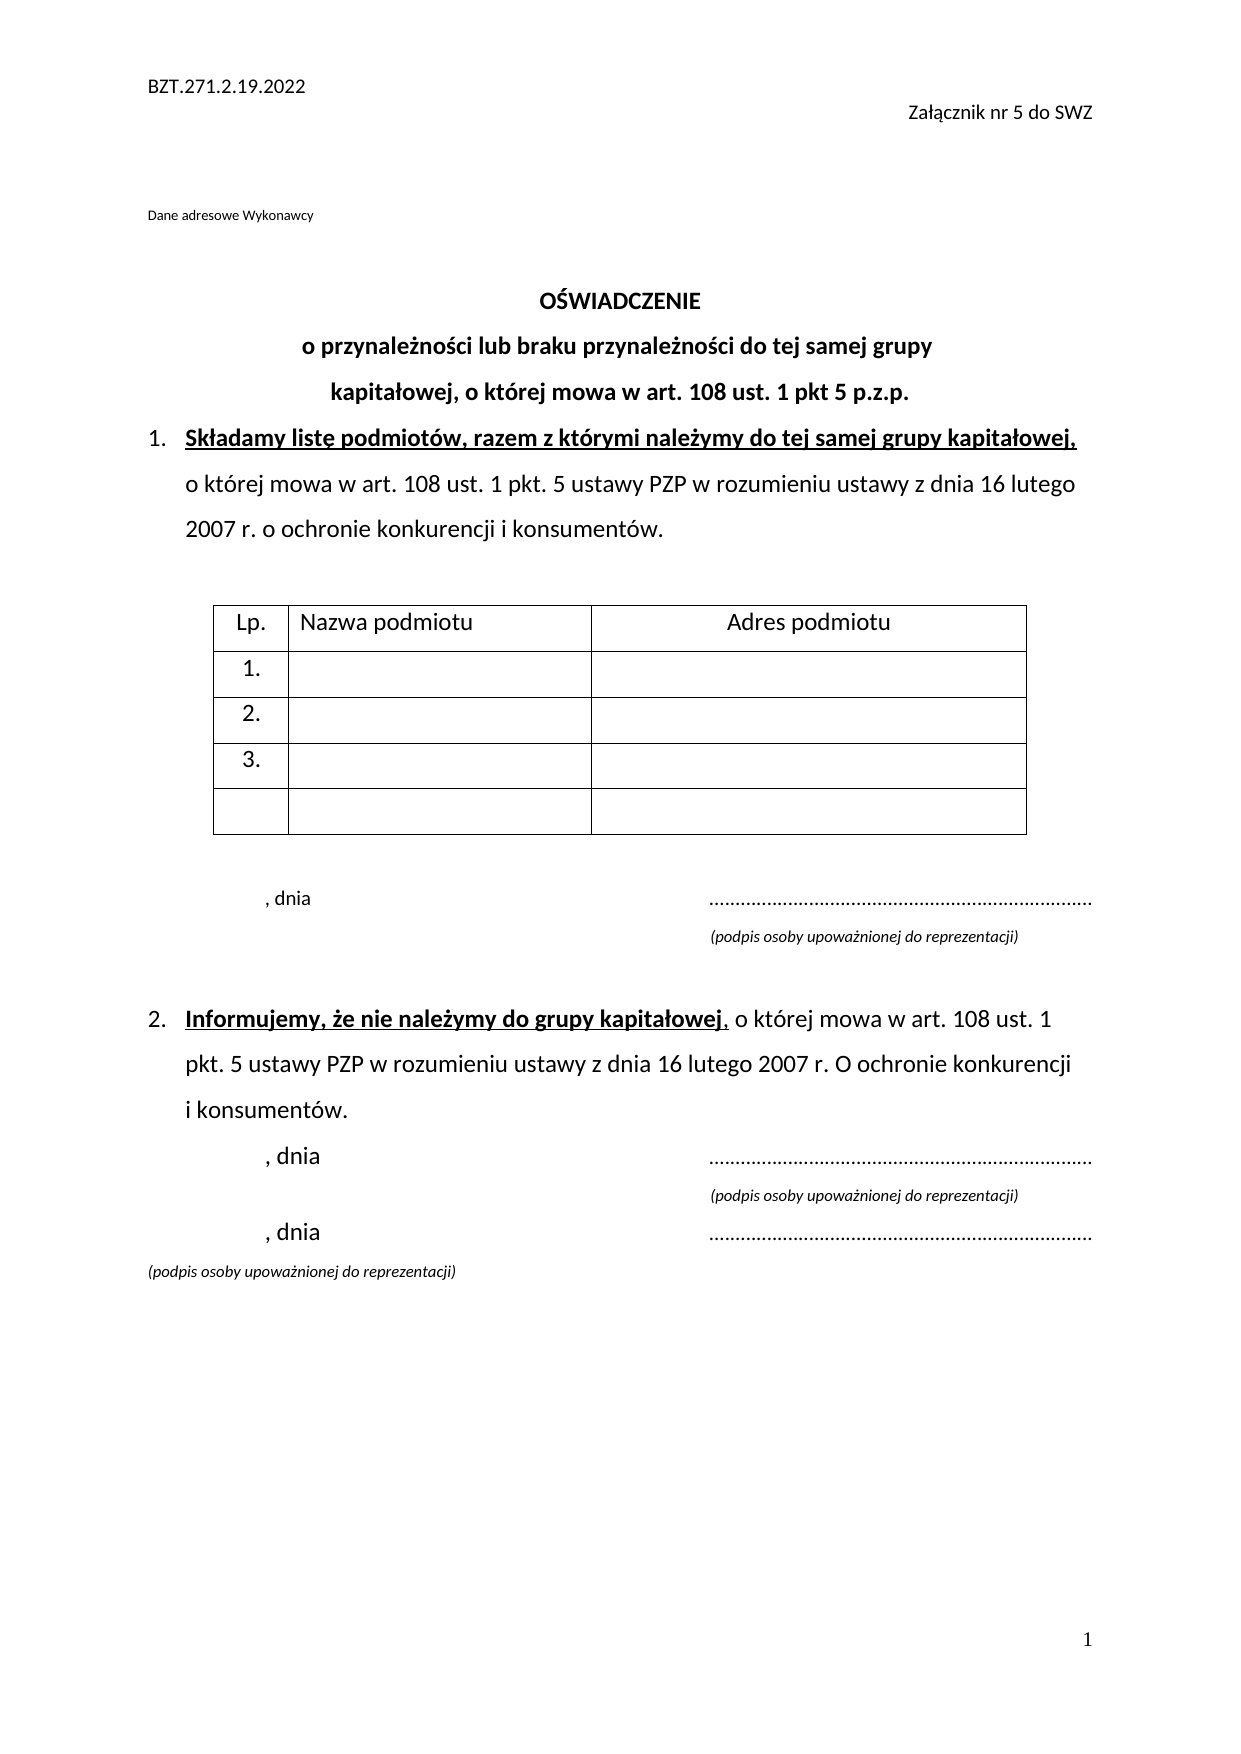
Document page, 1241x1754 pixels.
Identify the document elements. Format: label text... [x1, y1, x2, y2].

table_cell [592, 789, 1026, 834]
list Informujemy, że nie należymy do grupy kapitałowej, o której mowa w art. 108 ust. 1 pkt. 5 ustawy PZP w rozumieniu ustawy z dnia 16 lutego 2007 r. O ochronie konkurencji i konsumentów. [148, 1003, 1093, 1125]
table_cell [592, 698, 1026, 742]
table_header Nazwa podmiotu [289, 606, 591, 651]
table_header Lp. [214, 606, 288, 651]
table_cell 3. [214, 744, 288, 788]
text (podpis osoby upoważnionej do reprezentacji) [148, 1262, 1093, 1282]
table_cell [289, 744, 591, 788]
table_cell 2. [214, 698, 288, 742]
table_cell 1. [214, 652, 288, 697]
table_cell [592, 744, 1026, 788]
table_header Adres podmiotu [592, 606, 1026, 651]
text o przynależności lub braku przynależności do tej samej grupy kapitałowej, o której mowa w art. 108 ust. 1 pkt 5 p.z.p. [148, 331, 1093, 407]
table_cell [289, 652, 591, 697]
text , dnia ......................................................................... [148, 881, 1093, 911]
table_cell [592, 652, 1026, 697]
list Składamy listę podmiotów, razem z którymi należymy do tej samej grupy kapitałowej, o której mowa w art. 108 ust. 1 pkt. 5 ustawy PZP w rozumieniu ustawy z dnia 16 lutego 2007 r. o ochronie konkurencji i konsumentów. [148, 422, 1093, 544]
table_cell [289, 698, 591, 742]
text OŚWIADCZENIE [148, 285, 1093, 315]
table_cell [289, 789, 591, 834]
text , dnia ......................................................................... [148, 1140, 1093, 1170]
text Dane adresowe Wykonawcy [148, 193, 1093, 224]
text (podpis osoby upoważnionej do reprezentacji) [710, 1186, 1093, 1206]
text , dnia ......................................................................... [148, 1216, 1093, 1247]
table_cell [214, 789, 288, 834]
text (podpis osoby upoważnionej do reprezentacji) [710, 927, 1093, 947]
